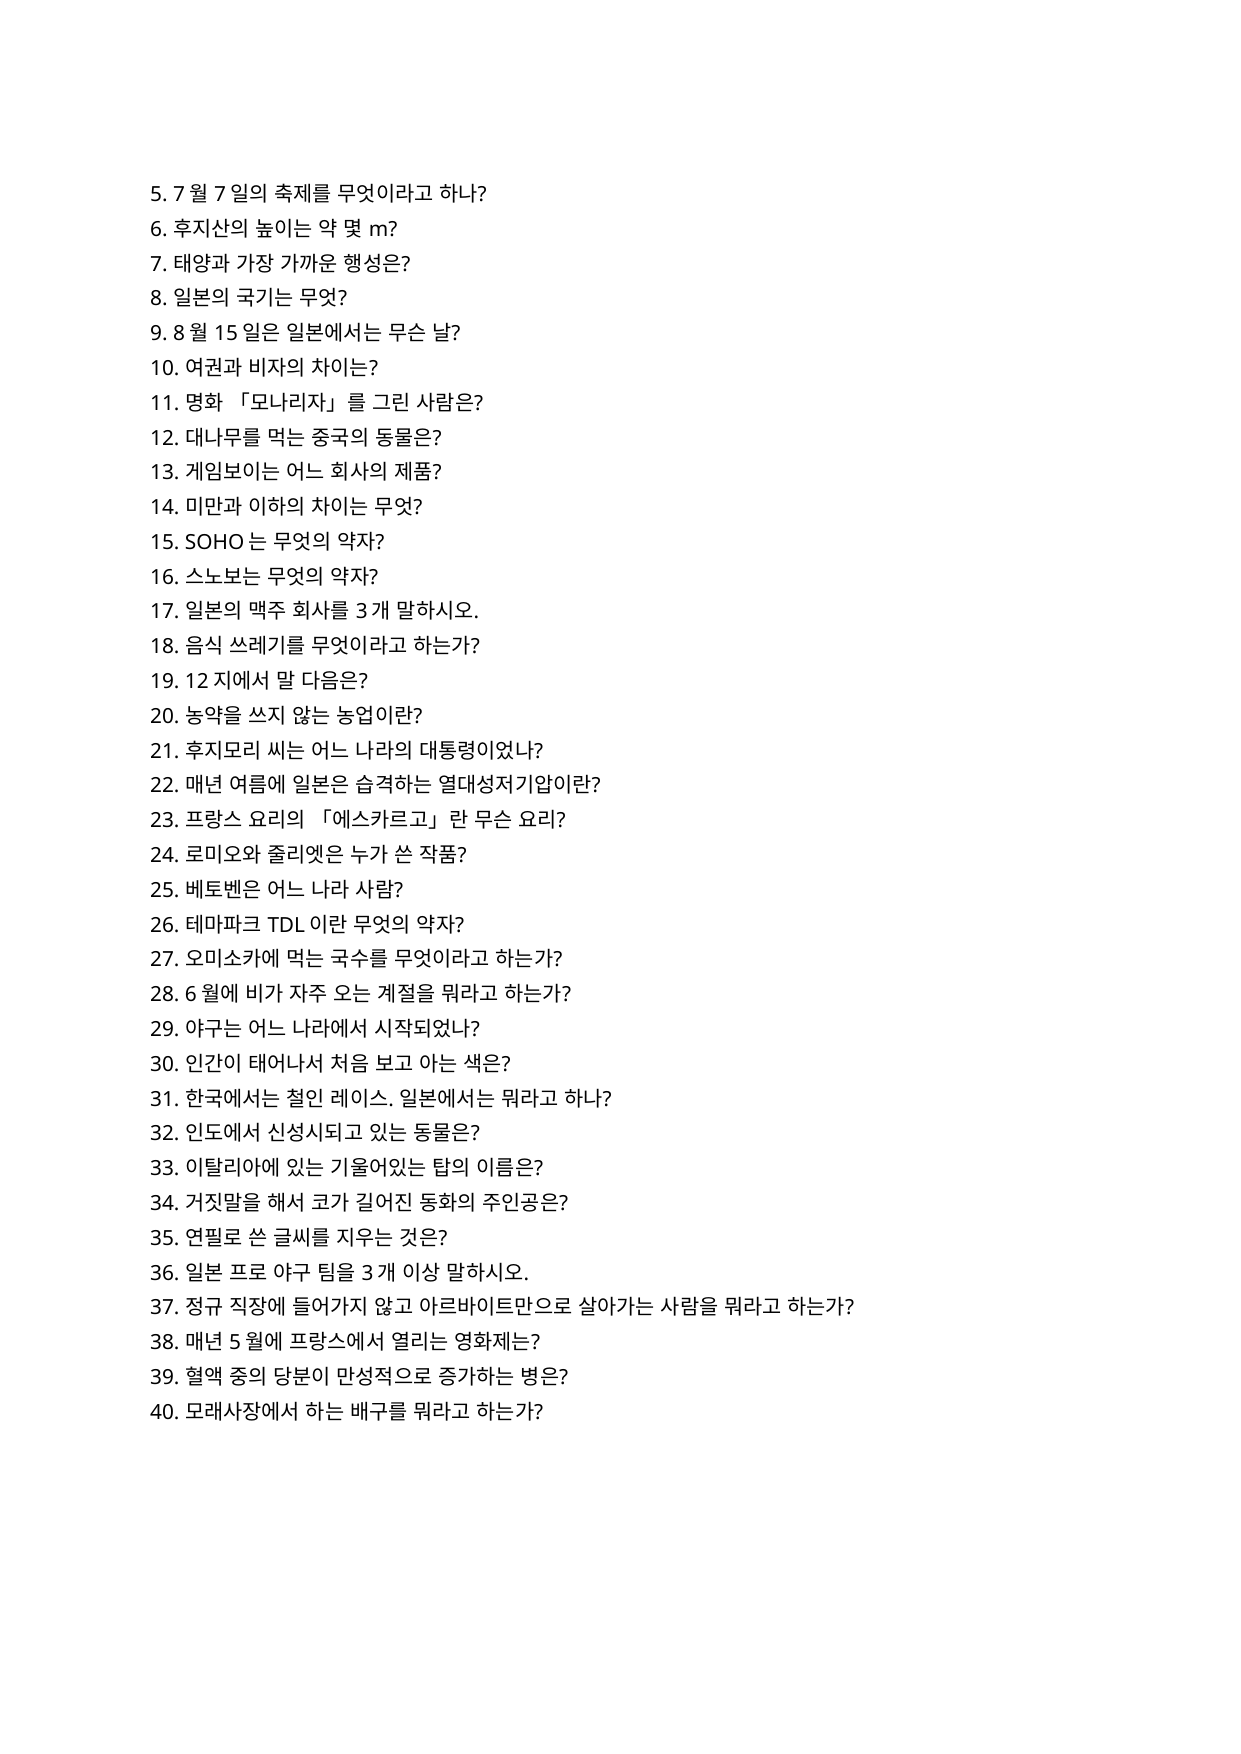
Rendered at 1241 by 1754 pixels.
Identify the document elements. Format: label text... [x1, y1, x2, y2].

text 20. 농약을 쓰지 않는 농업이란? [150, 699, 1090, 729]
text 21. 후지모리 씨는 어느 나라의 대통령이었나? [150, 734, 1090, 764]
text 33. 이탈리아에 있는 기울어있는 탑의 이름은? [150, 1151, 1090, 1182]
text 35. 연필로 쓴 글씨를 지우는 것은? [150, 1221, 1090, 1251]
text 37. 정규 직장에 들어가지 않고 아르바이트만으로 살아가는 사람을 뭐라고 하는가? [150, 1291, 1090, 1321]
text 28. 6월에 비가 자주 오는 계절을 뭐라고 하는가? [150, 977, 1090, 1008]
text 10. 여권과 비자의 차이는? [150, 351, 1090, 381]
text 12. 대나무를 먹는 중국의 동물은? [150, 421, 1090, 451]
text 15. SOHO는 무엇의 약자? [150, 525, 1090, 555]
text 11. 명화 「모나리자」를 그린 사람은? [150, 386, 1090, 416]
text 30. 인간이 태어나서 처음 보고 아는 색은? [150, 1047, 1090, 1077]
text 22. 매년 여름에 일본은 습격하는 열대성저기압이란? [150, 769, 1090, 799]
text 16. 스노보는 무엇의 약자? [150, 560, 1090, 590]
text 38. 매년 5월에 프랑스에서 열리는 영화제는? [150, 1325, 1090, 1356]
text 26. 테마파크 TDL이란 무엇의 약자? [150, 908, 1090, 938]
text 23. 프랑스 요리의 「에스카르고」란 무슨 요리? [150, 803, 1090, 834]
text 31. 한국에서는 철인 레이스. 일본에서는 뭐라고 하나? [150, 1082, 1090, 1112]
text 34. 거짓말을 해서 코가 길어진 동화의 주인공은? [150, 1186, 1090, 1216]
text 8. 일본의 국기는 무엇? [150, 282, 1090, 312]
text 36. 일본 프로 야구 팀을 3개 이상 말하시오. [150, 1256, 1090, 1286]
text 27. 오미소카에 먹는 국수를 무엇이라고 하는가? [150, 943, 1090, 973]
text 6. 후지산의 높이는 약 몇 m? [150, 212, 1090, 242]
text 7. 태양과 가장 가까운 행성은? [150, 247, 1090, 277]
text 40. 모래사장에서 하는 배구를 뭐라고 하는가? [150, 1395, 1090, 1425]
text 19. 12지에서 말 다음은? [150, 664, 1090, 694]
text 5. 7월 7일의 축제를 무엇이라고 하나? [150, 177, 1090, 207]
text 9. 8월 15일은 일본에서는 무슨 날? [150, 316, 1090, 347]
text 39. 혈액 중의 당분이 만성적으로 증가하는 병은? [150, 1360, 1090, 1390]
text 25. 베토벤은 어느 나라 사람? [150, 873, 1090, 903]
text 14. 미만과 이하의 차이는 무엇? [150, 490, 1090, 521]
text 17. 일본의 맥주 회사를 3개 말하시오. [150, 595, 1090, 625]
text 24. 로미오와 줄리엣은 누가 쓴 작품? [150, 838, 1090, 868]
text 29. 야구는 어느 나라에서 시작되었나? [150, 1012, 1090, 1042]
text 32. 인도에서 신성시되고 있는 동물은? [150, 1117, 1090, 1147]
text 13. 게임보이는 어느 회사의 제품? [150, 456, 1090, 486]
text 18. 음식 쓰레기를 무엇이라고 하는가? [150, 629, 1090, 660]
